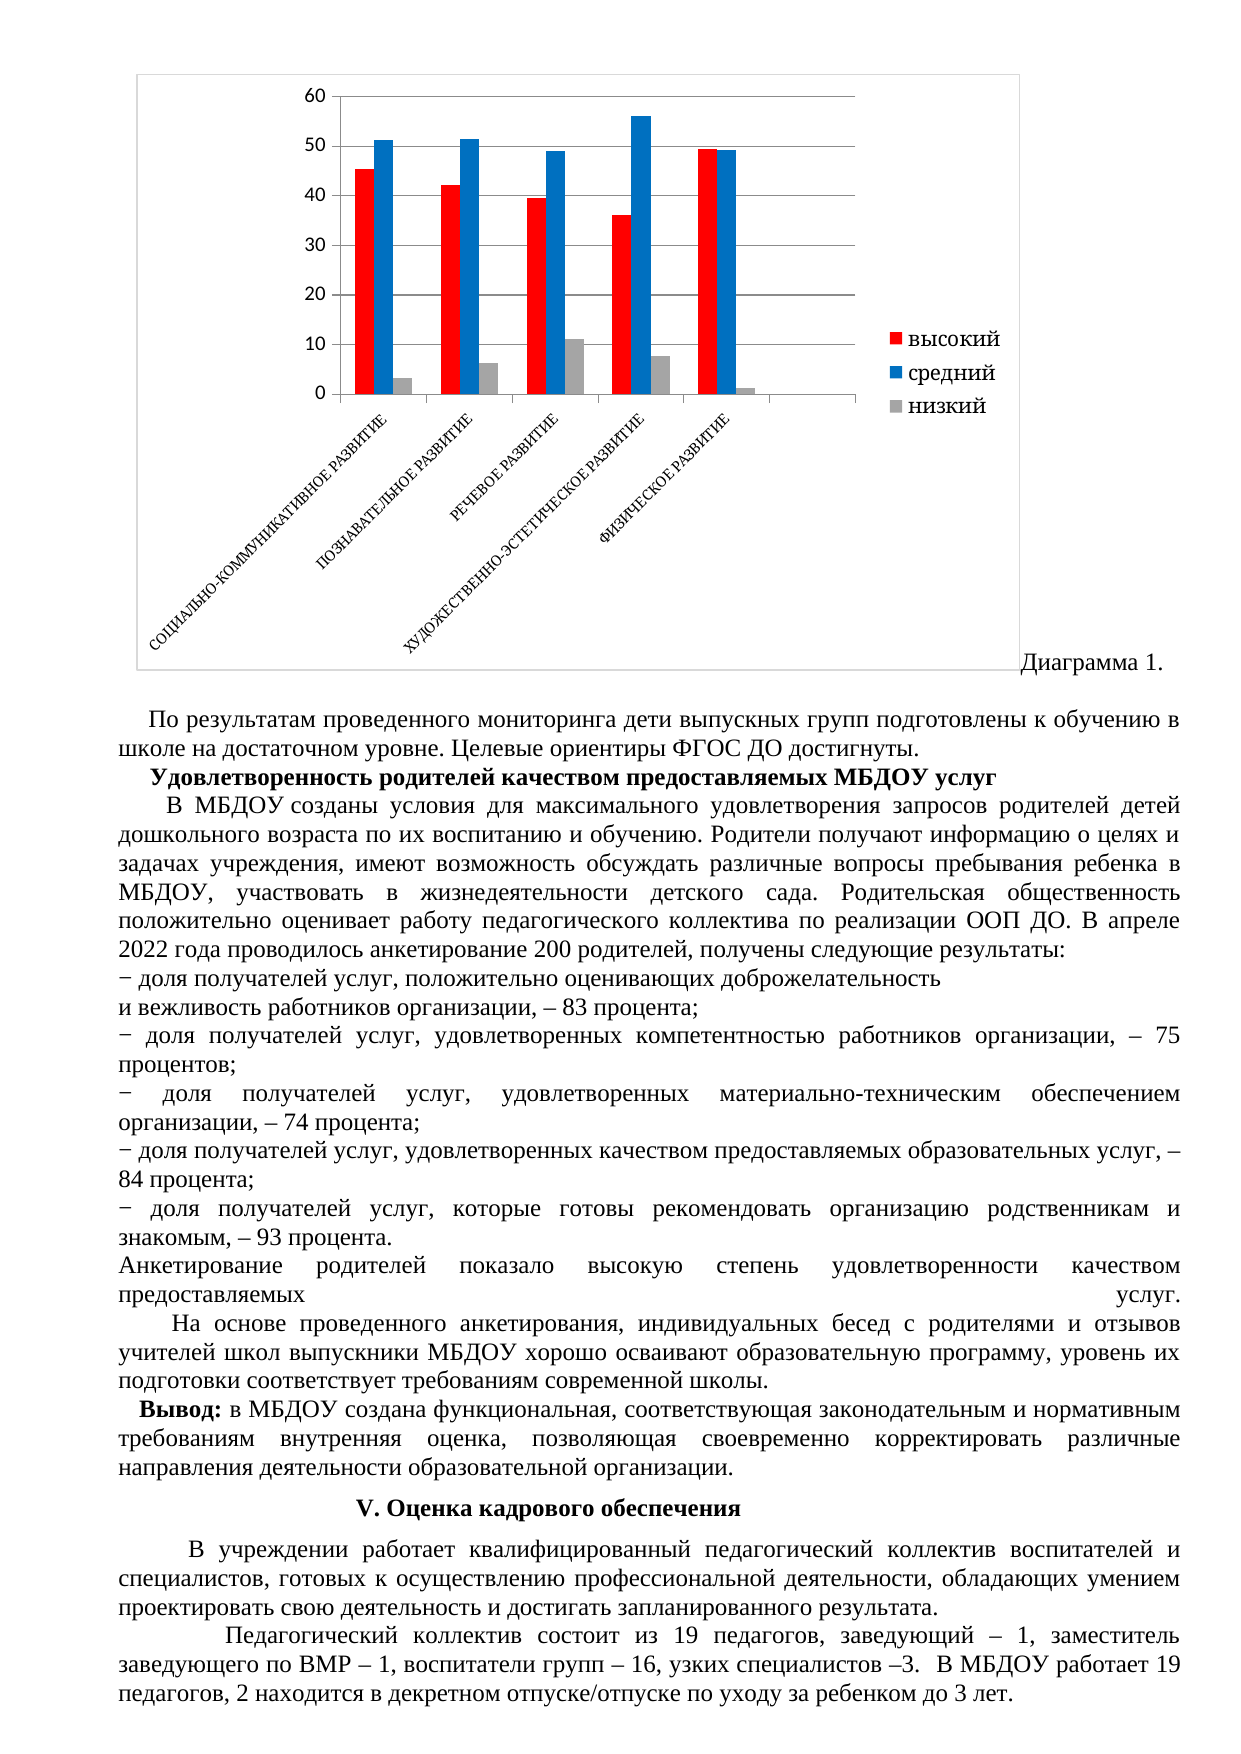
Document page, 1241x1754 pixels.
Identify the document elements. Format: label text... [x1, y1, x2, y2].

text В МБДОУ созданы условия для максимального удовлетворения запросов родителей детей дошкольного возраста по их воспитанию и обучению. Родители получают информацию о целях и задачах учреждения, имеют возможность обсуждать различные вопросы пребывания ребенка в МБДОУ, участвовать в жизнедеятельности детского сада. Родительская общественность положительно оценивает работу педагогического коллектива по реализации ООП ДО. В апреле 2022 года проводилось анкетирование 200 родителей, получены следующие результаты: [118, 790, 1181, 963]
text − доля получателей услуг, положительно оценивающих доброжелательность [118, 963, 1181, 992]
text V. Оценка кадрового обеспечения [118, 1493, 1181, 1522]
text Анкетирование родителей показало высокую степень удовлетворенности качеством предоставляемых услуг. На основе проведенного анкетирования, индивидуальных бесед с родителями и отзывов учителей школ выпускники МБДОУ хорошо осваивают образовательную программу, уровень их подготовки соответствует требованиям современной школы. [118, 1250, 1181, 1394]
text − доля получателей услуг, удовлетворенных качеством предоставляемых образовательных услуг, – 84 процента; [118, 1135, 1181, 1193]
text и вежливость работников организации, – 83 процента; [118, 992, 1181, 1020]
text По результатам проведенного мониторинга дети выпускных групп подготовлены к обучению в школе на достаточном уровне. Целевые ориентиры ФГОС ДО достигнуты. [118, 704, 1181, 762]
text Диаграмма 1. [118, 74, 1181, 676]
text − доля получателей услуг, которые готовы рекомендовать организацию родственникам и знакомым, – 93 процента. [118, 1193, 1181, 1250]
text Вывод: в МБДОУ создана функциональная, соответствующая законодательным и нормативным требованиям внутренняя оценка, позволяющая своевременно корректировать различные направления деятельности образовательной организации. [118, 1394, 1181, 1480]
text Удовлетворенность родителей качеством предоставляемых МБДОУ услуг [118, 762, 1181, 790]
text − доля получателей услуг, удовлетворенных материально-техническим обеспечением организации, – 74 процента; [118, 1078, 1181, 1135]
text − доля получателей услуг, удовлетворенных компетентностью работников организации, – 75 процентов; [118, 1020, 1181, 1078]
text В учреждении работает квалифицированный педагогический коллектив воспитателей и специалистов, готовых к осуществлению профессиональной деятельности, обладающих умением проектировать свою деятельность и достигать запланированного результата. [118, 1534, 1181, 1620]
text Педагогический коллектив состоит из 19 педагогов, заведующий – 1, заместитель заведующего по ВМР – 1, воспитатели групп – 16, узких специалистов –3. В МБДОУ работает 19 педагогов, 2 находится в декретном отпуске/отпуске по уходу за ребенком до 3 лет. [118, 1620, 1181, 1707]
